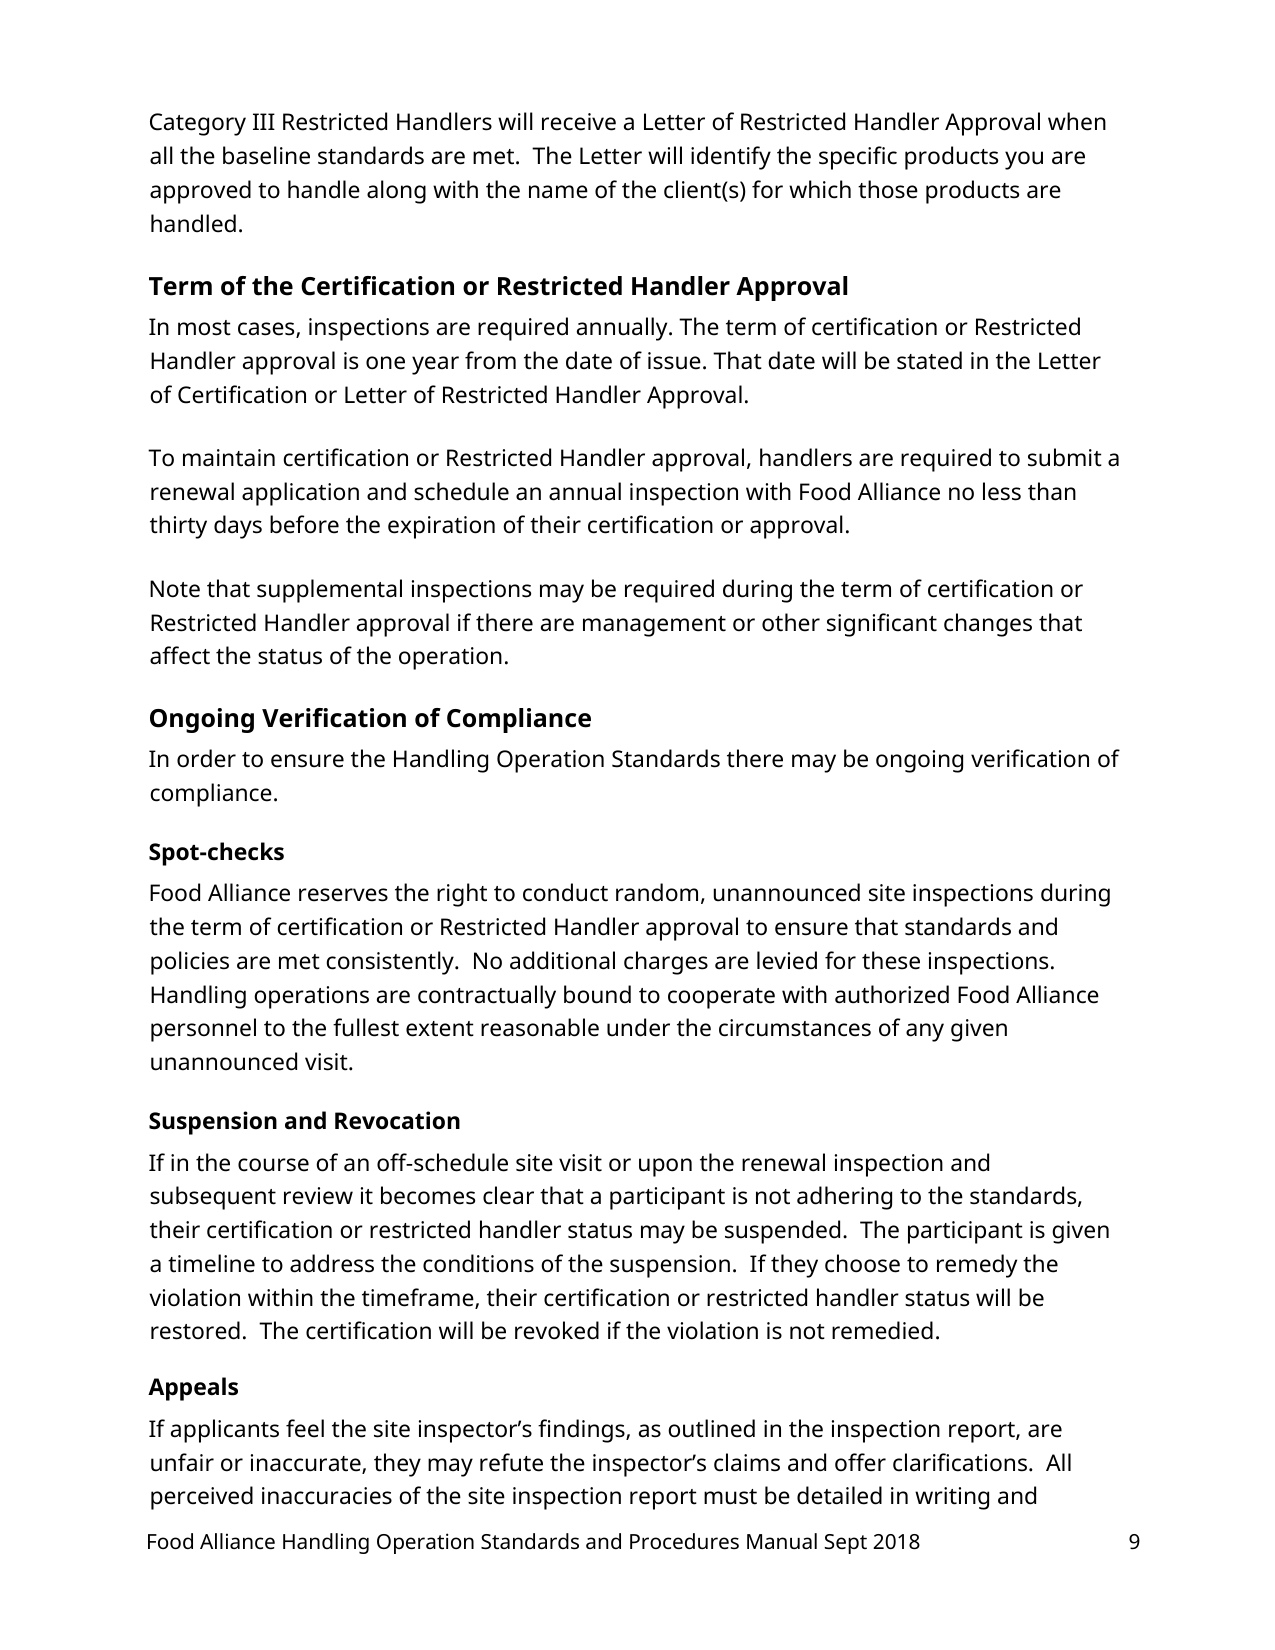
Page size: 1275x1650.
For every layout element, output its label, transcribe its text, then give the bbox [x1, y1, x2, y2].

subtitle Appeals [148, 1371, 1125, 1403]
text Category III Restricted Handlers will receive a Letter of Restricted Handler Approval when all the baseline standards are met. The Letter will identify the specific products you are approved to handle along with the name of the client(s) for which those products are handled. [150, 106, 1125, 239]
subtitle Term of the Certification or Restricted Handler Approval [148, 268, 1125, 303]
text To maintain certification or Restricted Handler approval, handlers are required to submit a renewal application and schedule an annual inspection with Food Alliance no less than thirty days before the expiration of their certification or approval. [148, 442, 1123, 541]
text In order to ensure the Handling Operation Standards there may be ongoing verification of compliance. [148, 743, 1123, 808]
text In most cases, inspections are required annually. The term of certification or Restricted Handler approval is one year from the date of issue. That date will be stated in the Letter of Certification or Letter of Restricted Handler Approval. [148, 311, 1123, 410]
text Food Alliance reserves the right to conduct random, unannounced site inspections during the term of certification or Restricted Handler approval to ensure that standards and policies are met consistently. No additional charges are levied for these inspections. Handling operations are contractually bound to cooperate with authorized Food Alliance personnel to the fullest extent reasonable under the circumstances of any given unannounced visit. [148, 877, 1123, 1077]
subtitle Spot-checks [148, 836, 1125, 867]
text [148, 1413, 1123, 1512]
subtitle Ongoing Verification of Compliance [148, 700, 1125, 734]
text Note that supplemental inspections may be required during the term of certification or Restricted Handler approval if there are management or other significant changes that affect the status of the operation. [148, 573, 1123, 672]
text If in the course of an off-schedule site visit or upon the renewal inspection and subsequent review it becomes clear that a participant is not adhering to the standards, their certification or restricted handler status may be suspended. The participant is given a timeline to address the conditions of the suspension. If they choose to remedy the violation within the timeframe, their certification or restricted handler status will be restored. The certification will be revoked if the violation is not remedied. [148, 1147, 1123, 1347]
subtitle Suspension and Revocation [148, 1105, 1125, 1136]
